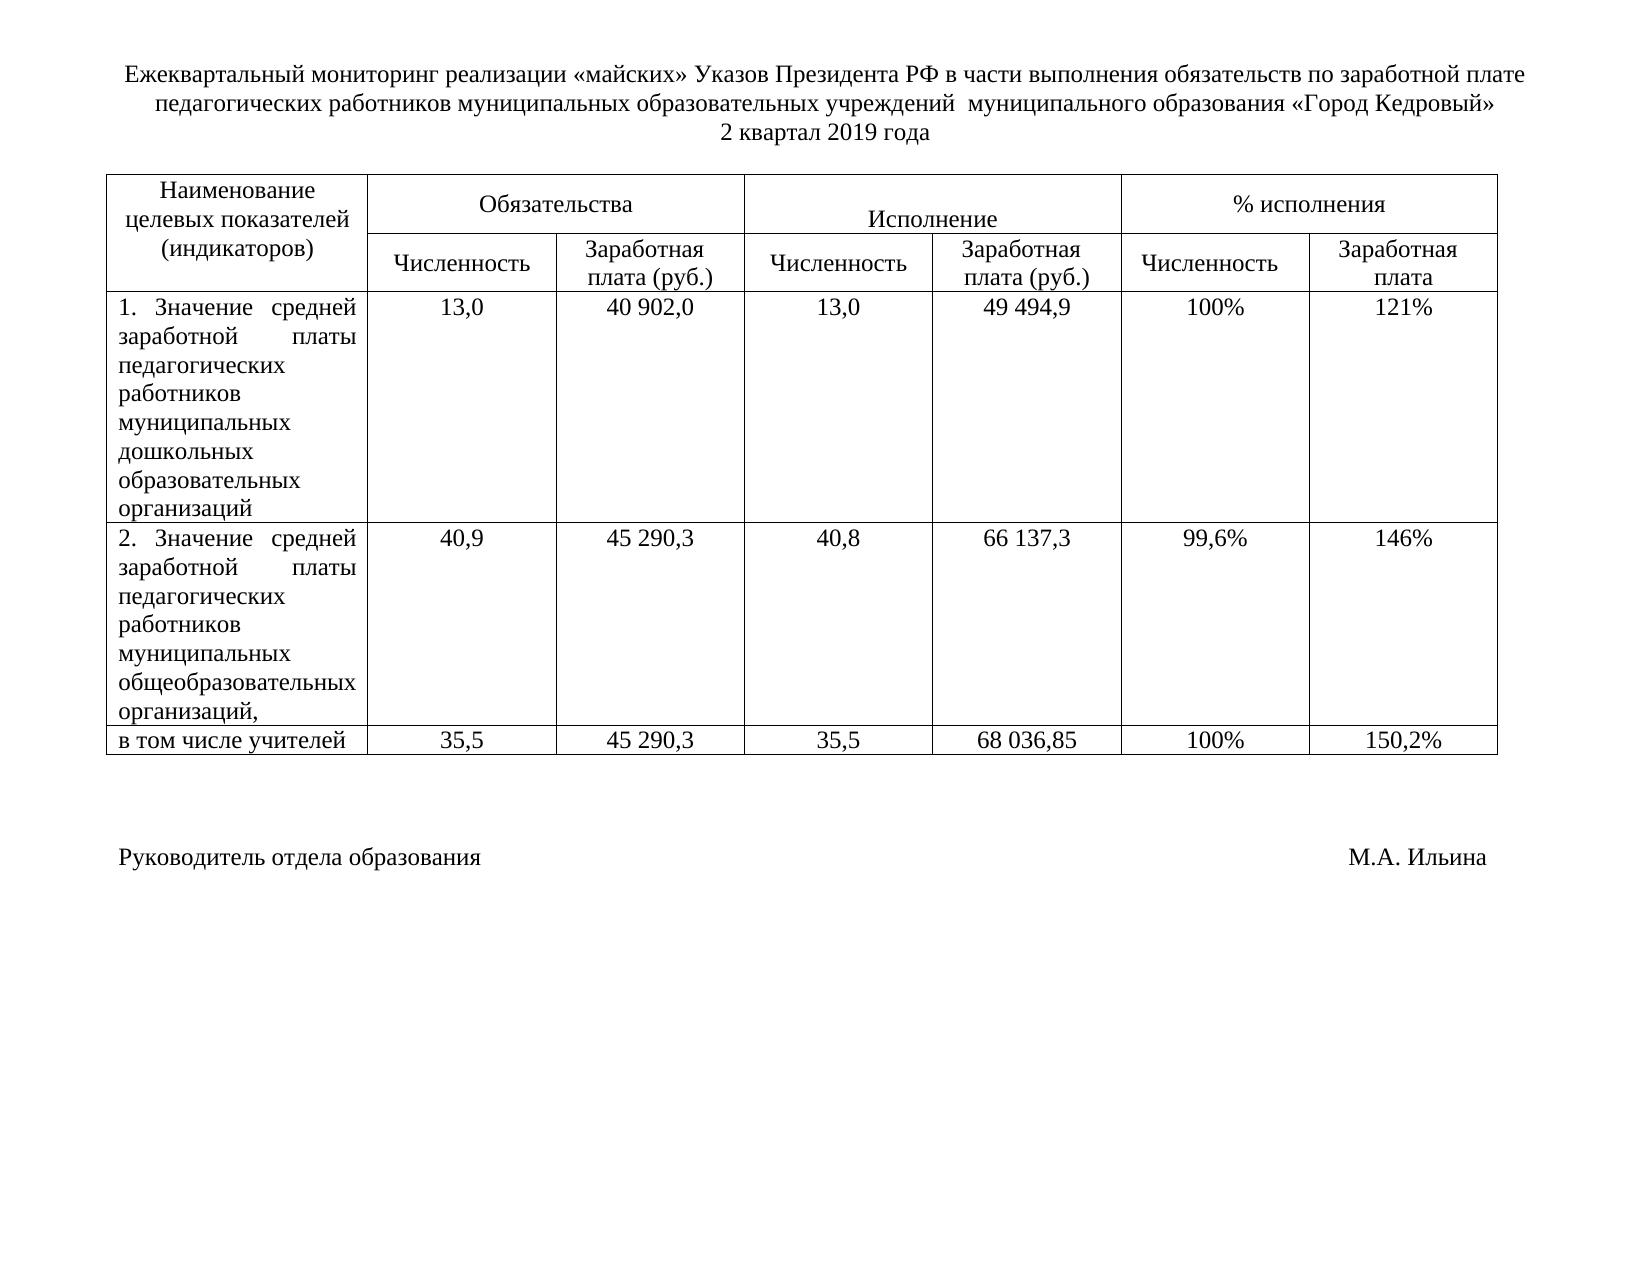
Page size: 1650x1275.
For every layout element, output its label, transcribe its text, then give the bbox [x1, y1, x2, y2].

table_cell Заработная плата (руб.) [933, 234, 1121, 291]
table_header % исполнения [1122, 175, 1497, 233]
text Руководитель отдела образования М.А. Ильина [118, 842, 1532, 870]
table_cell 150,2% [1310, 726, 1497, 754]
table_header Наименование целевых показателей (индикаторов) [107, 175, 367, 291]
text 2 квартал 2019 года [118, 117, 1532, 145]
table_cell Численность [1122, 234, 1309, 291]
table_cell 13,0 [745, 292, 932, 522]
table_cell 1. Значение средней заработной платы педагогических работников муниципальных дошкольных образовательных организаций [107, 292, 367, 522]
table_cell 146% [1310, 523, 1497, 724]
table_cell 49 494,9 [933, 292, 1121, 522]
text Ежеквартальный мониторинг реализации «майских» Указов Президента РФ в части выполнения обязательств по заработной плате педагогических работников муниципальных образовательных учреждений муниципального образования «Город Кедровый» [118, 59, 1532, 117]
table_cell 35,5 [368, 726, 556, 754]
table_header Исполнение [745, 175, 1121, 233]
table_cell 2. Значение средней заработной платы педагогических работников муниципальных общеобразовательных организаций, [107, 523, 367, 724]
table_cell 121% [1310, 292, 1497, 522]
table_cell 66 137,3 [933, 523, 1121, 724]
table_cell 99,6% [1122, 523, 1309, 724]
table_cell 13,0 [368, 292, 556, 522]
table_cell 100% [1122, 726, 1309, 754]
table_cell Численность [745, 234, 932, 291]
table_cell Заработная плата (руб.) [557, 234, 744, 291]
table_cell 40,9 [368, 523, 556, 724]
table_cell 68 036,85 [933, 726, 1121, 754]
table_cell 35,5 [745, 726, 932, 754]
table_cell Заработная плата [1310, 234, 1497, 291]
table_cell Численность [368, 234, 556, 291]
table_cell 45 290,3 [557, 726, 744, 754]
table_cell 45 290,3 [557, 523, 744, 724]
table_cell 40 902,0 [557, 292, 744, 522]
table_header Обязательства [368, 175, 744, 233]
table_cell в том числе учителей [107, 726, 367, 754]
table_cell 100% [1122, 292, 1309, 522]
table_cell 40,8 [745, 523, 932, 724]
